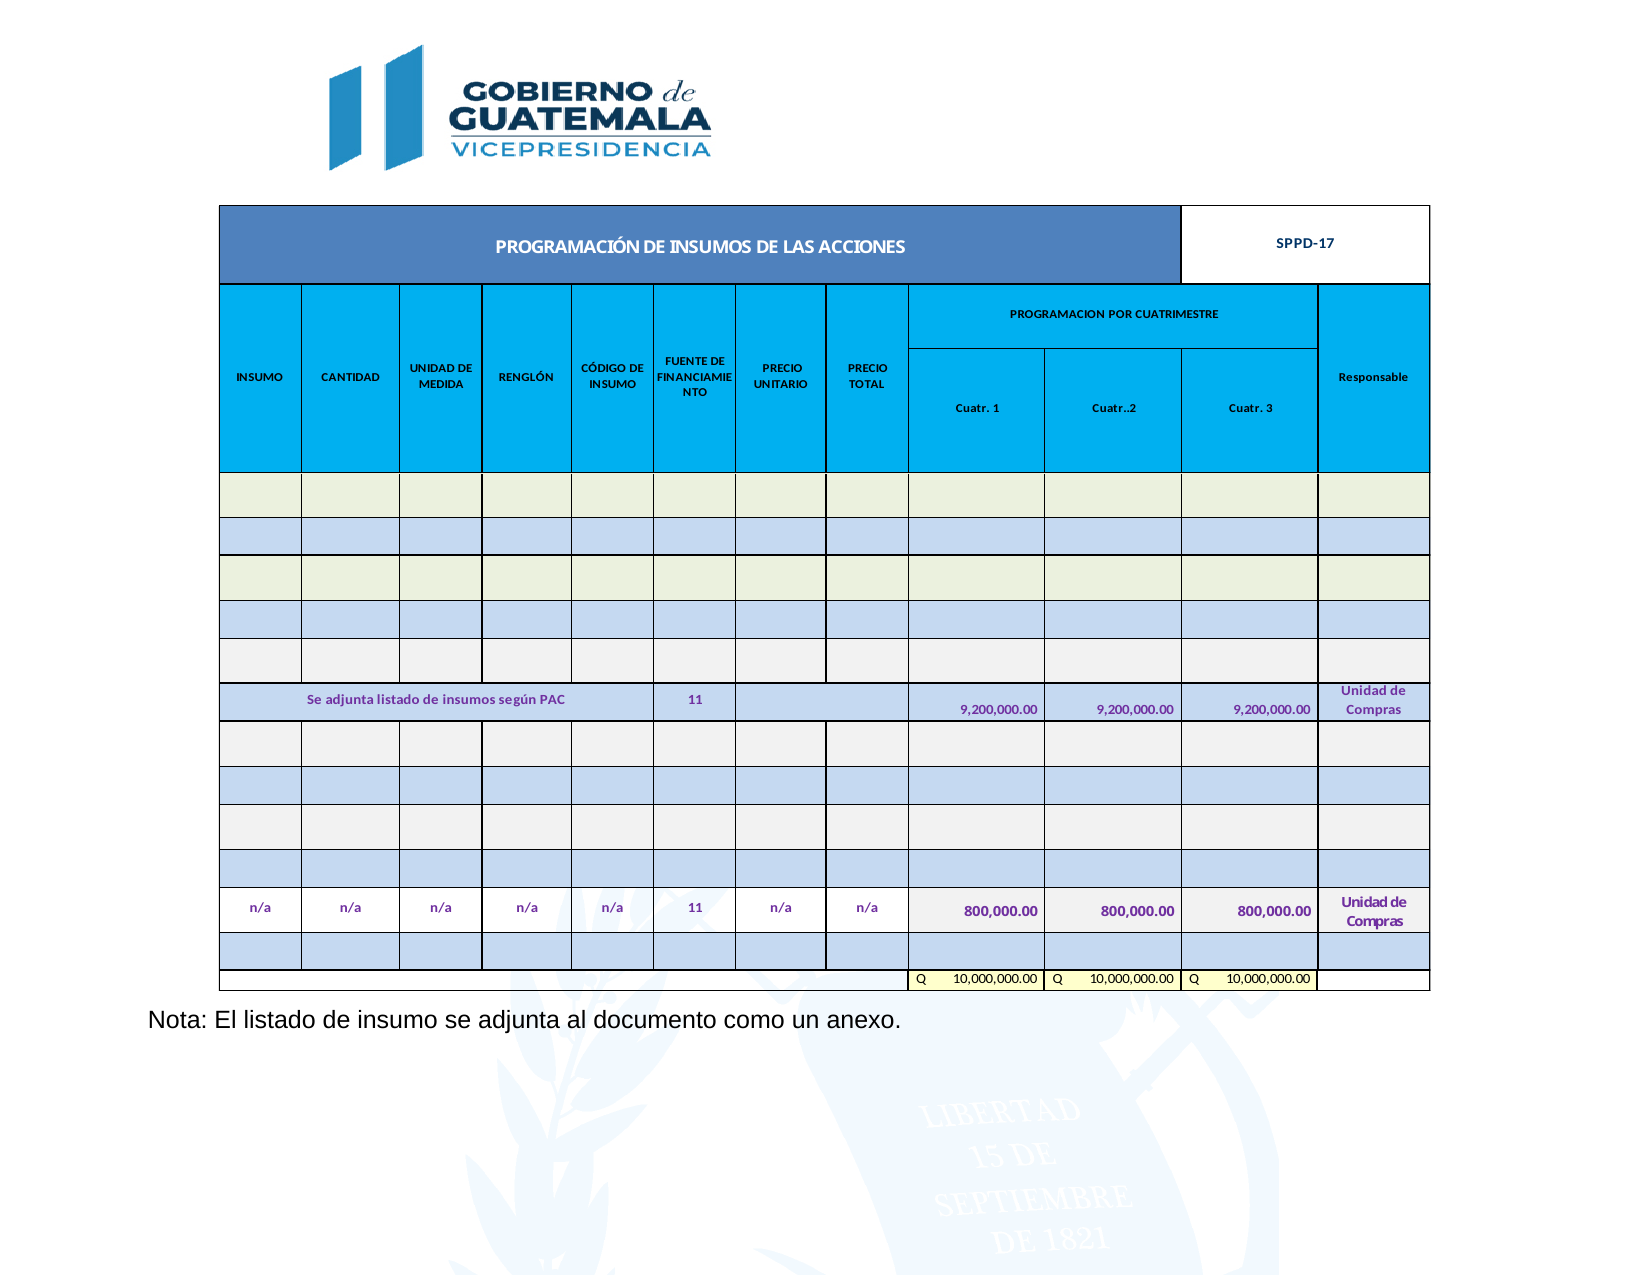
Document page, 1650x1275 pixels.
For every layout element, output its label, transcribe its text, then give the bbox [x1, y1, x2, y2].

picture [483, 888, 571, 932]
picture [572, 888, 653, 932]
picture [654, 888, 735, 932]
picture [736, 888, 825, 932]
picture [1182, 206, 1279, 283]
picture [220, 888, 301, 932]
picture [220, 971, 907, 990]
picture [0, 0, 1279, 1275]
picture [400, 888, 481, 932]
picture [827, 888, 908, 932]
text Nota: El listado de insumo se adjunta al documento como un anexo. [148, 1005, 1502, 1034]
picture [302, 888, 399, 932]
